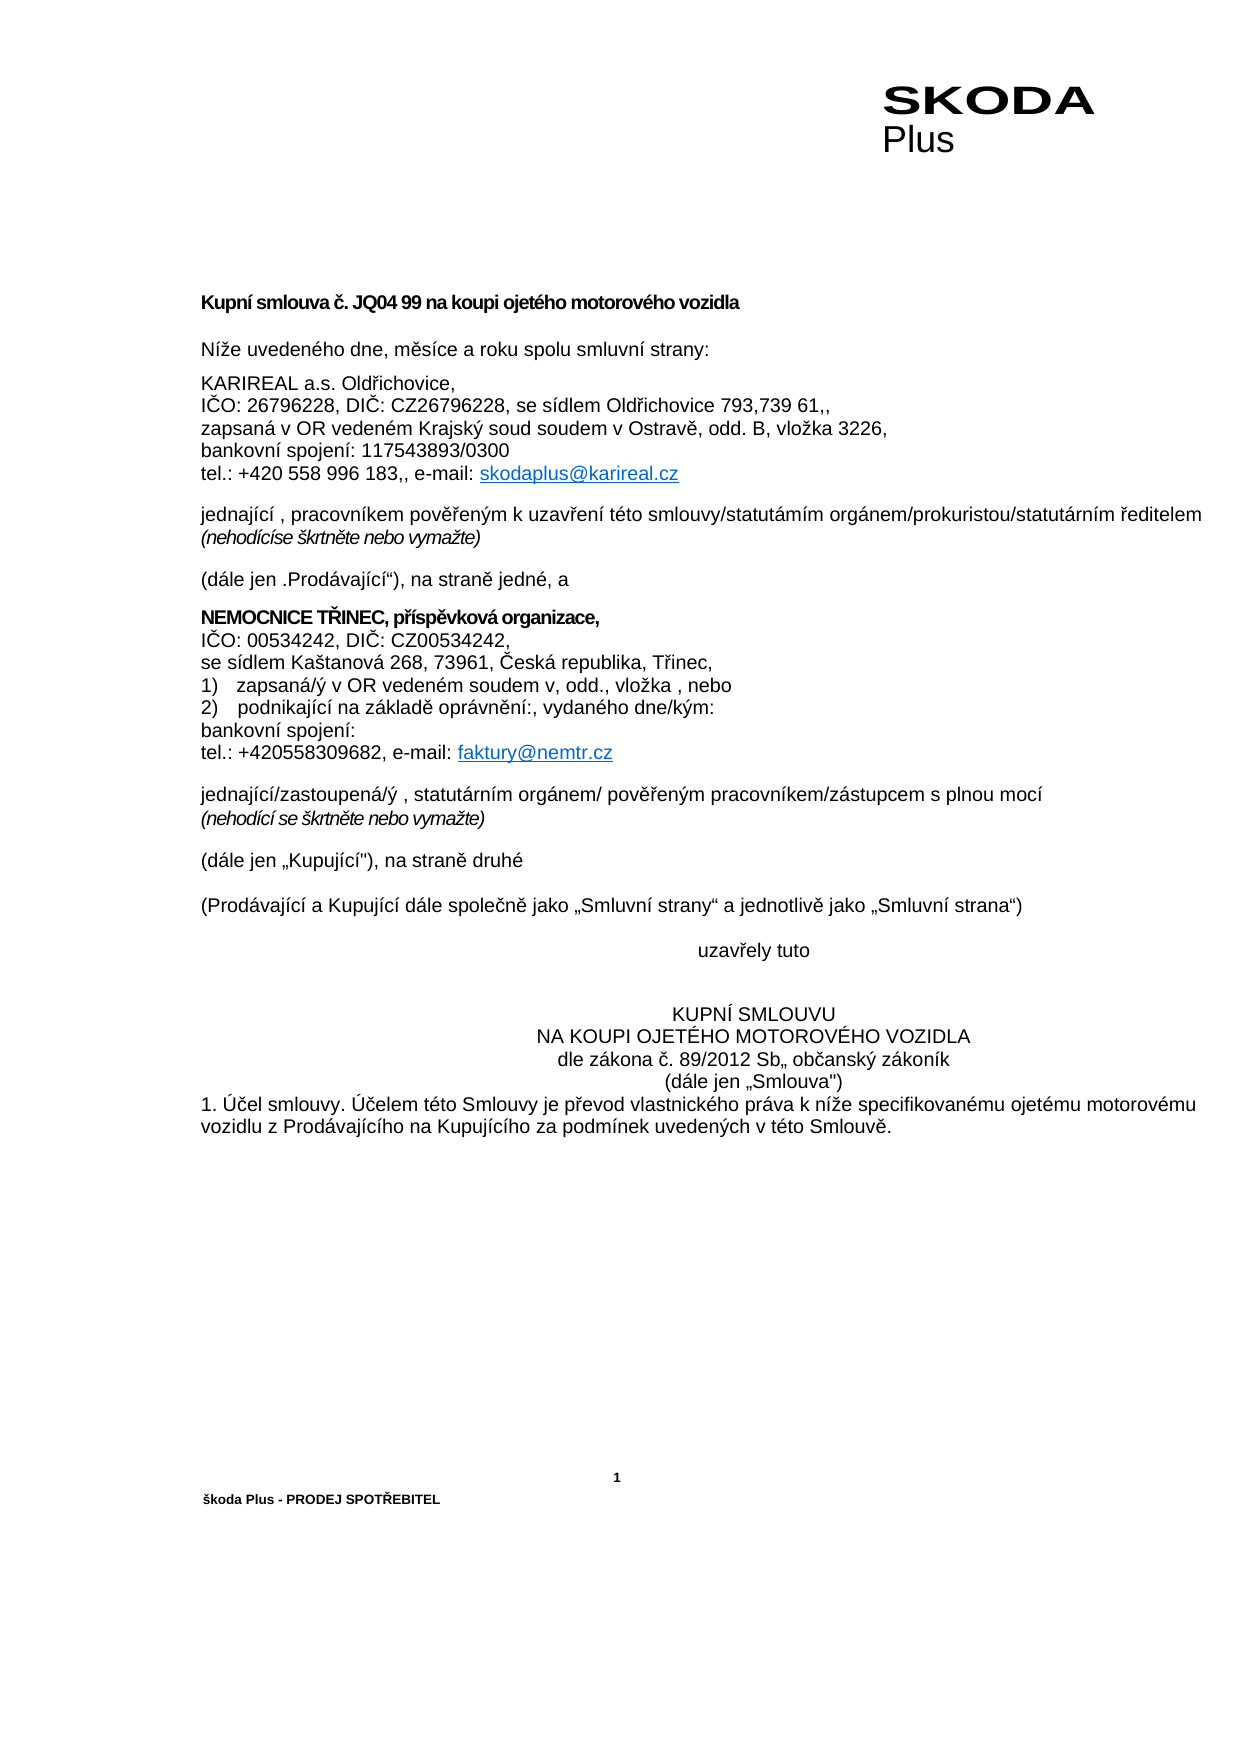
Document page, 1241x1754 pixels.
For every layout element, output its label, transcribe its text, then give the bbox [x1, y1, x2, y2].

text IČO: 26796228, DIČ: CZ26796228, se sídlem Oldřichovice 793,739 61,, [201, 395, 1211, 417]
text jednající/zastoupená/ý , statutárním orgánem/ pověřeným pracovníkem/zástupcem s plnou mocí (nehodící se škrtněte nebo vymažte) [201, 782, 1100, 830]
text NEMOCNICE TŘINEC, příspěvková organizace, [201, 607, 1211, 629]
text 1. Účel smlouvy. Účelem této Smlouvy je převod vlastnického práva k níže specifikovanému ojetému motorovému vozidlu z Prodávajícího na Kupujícího za podmínek uvedených v této Smlouvě. [201, 1093, 1211, 1138]
list zapsaná/ý v OR vedeném soudem v, odd., vložka , nebo [201, 674, 1211, 697]
text SKODA [882, 83, 1211, 122]
text (dále jen „Kupující"), na straně druhé [201, 832, 1211, 877]
text Kupní smlouva č. JQ04 99 na koupi ojetého motorového vozidla [201, 293, 1211, 313]
text (Prodávající a Kupující dále společně jako „Smluvní strany“ a jednotlivě jako „Smluvní strana“) [201, 877, 1211, 922]
text uzavřely tuto [296, 922, 1211, 967]
text KARIREAL a.s. Oldřichovice, [201, 372, 1211, 395]
text zapsaná v OR vedeném Krajský soud soudem v Ostravě, odd. B, vložka 3226, [201, 417, 1211, 440]
text jednající , pracovníkem pověřeným k uzavření této smlouvy/statutámím orgánem/prokuristou/statutárním ředitelem (nehodícíse škrtněte nebo vymažte) [201, 503, 1211, 549]
text se sídlem Kaštanová 268, 73961, Česká republika, Třinec, [201, 652, 1211, 674]
text KUPNÍ SMLOUVU [296, 1003, 1211, 1026]
text bankovní spojení: 117543893/0300 [201, 440, 1211, 462]
list podnikající na základě oprávnění:, vydaného dne/kým: bankovní spojení: [201, 697, 719, 742]
text tel.: +420 558 996 183,, e-mail: skodaplus@karireal.cz [201, 462, 1211, 485]
text tel.: +420558309682, e-mail: faktury@nemtr.cz [201, 742, 1211, 764]
text Plus [882, 122, 1211, 160]
text NA KOUPI OJETÉHO MOTOROVÉHO VOZIDLA [296, 1026, 1211, 1048]
text dle zákona č. 89/2012 Sb„ občanský zákoník (dále jen „Smlouva") [296, 1048, 1211, 1093]
text (dále jen .Prodávající“), na straně jedné, a [201, 571, 1211, 590]
text Níže uvedeného dne, měsíce a roku spolu smluvní strany: [201, 340, 1211, 360]
text IČO: 00534242, DIČ: CZ00534242, [201, 629, 1211, 652]
